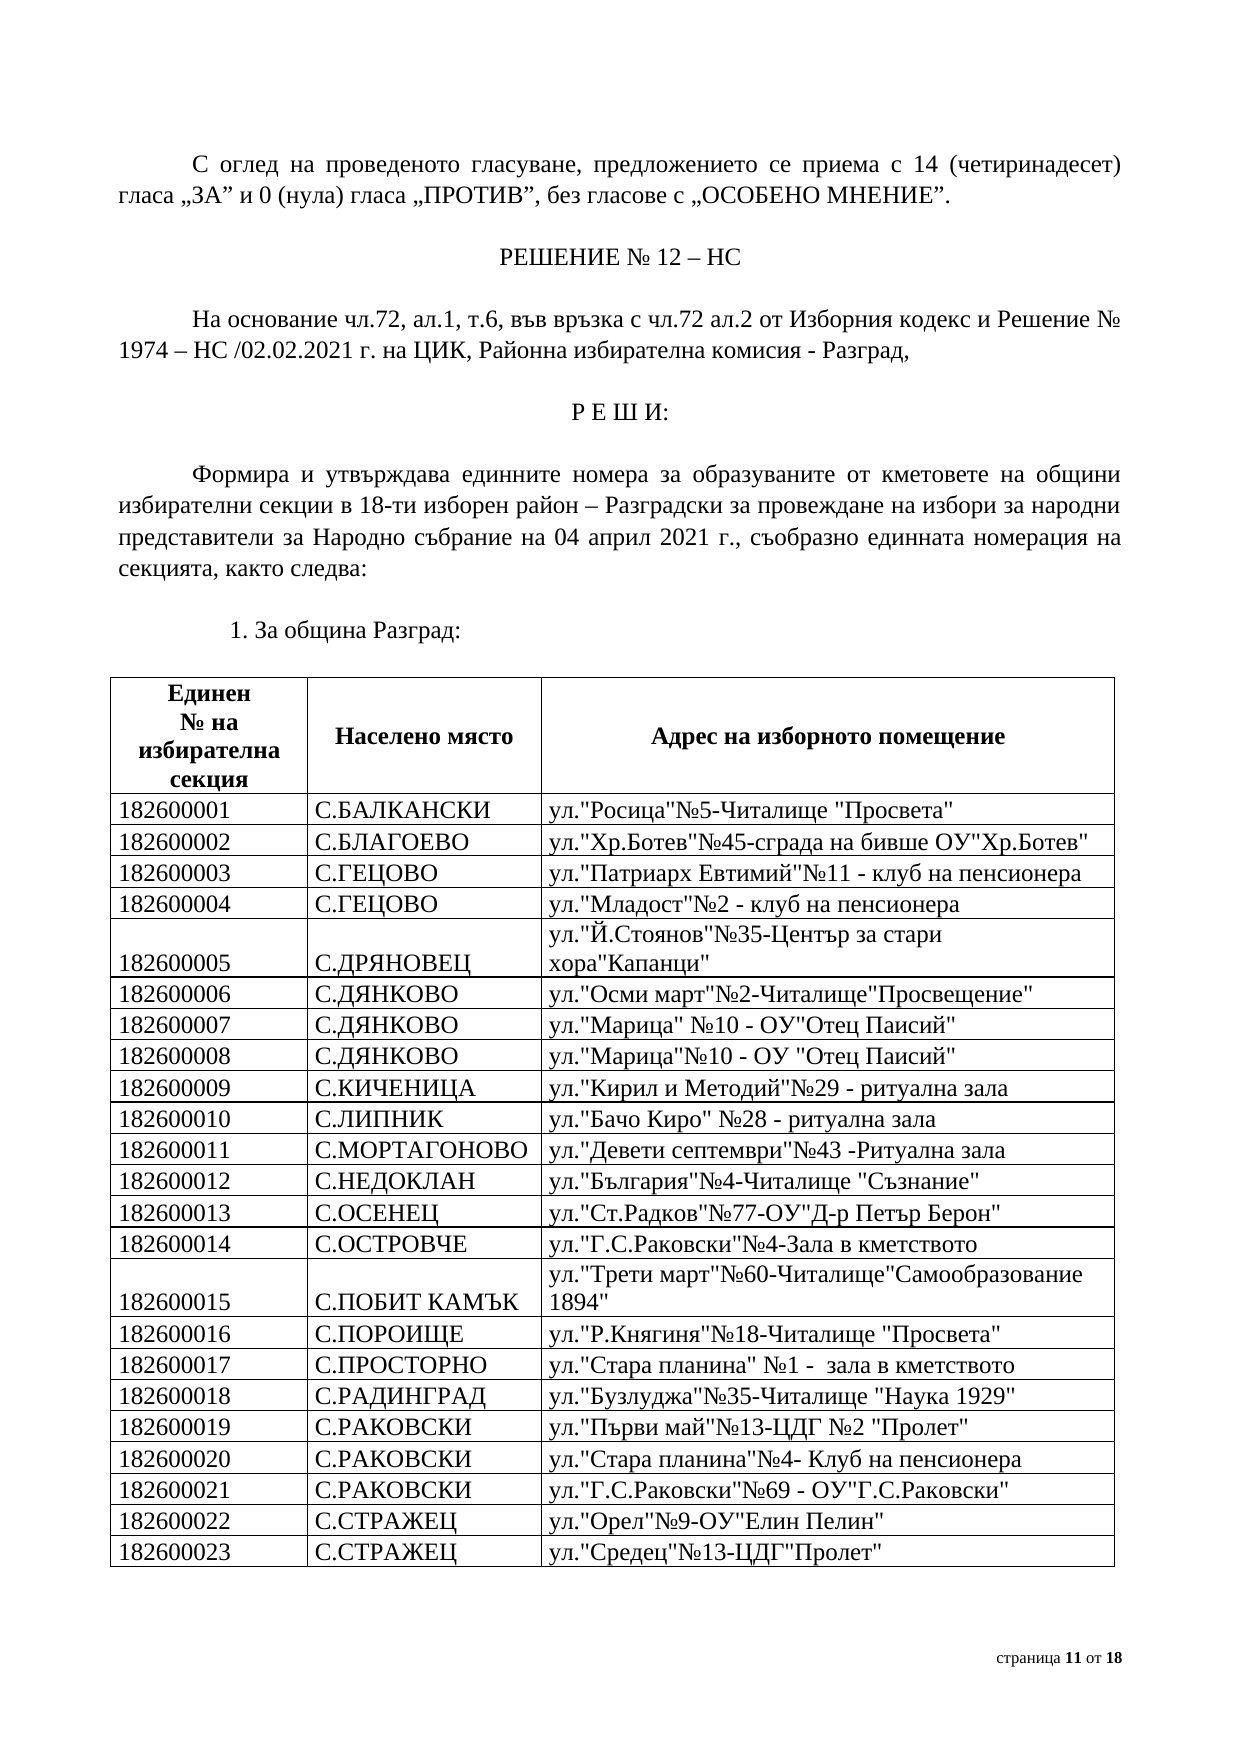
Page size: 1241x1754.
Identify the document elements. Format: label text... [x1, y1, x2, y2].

table_cell 182600009 [111, 1071, 307, 1101]
table_cell ул."Ст.Радков"№77-ОУ"Д-р Петър Берон" [542, 1196, 1114, 1226]
table_cell С.БЛАГОЕВО [308, 825, 541, 855]
table_cell 182600021 [111, 1474, 307, 1504]
table_cell ул."Бузлуджа"№35-Читалище "Наука 1929" [542, 1380, 1114, 1410]
text Р Е Ш И: [118, 397, 1122, 426]
table_cell С.ЛИПНИК [308, 1103, 541, 1133]
table_cell ул."Патриарх Евтимий"№11 - клуб на пенсионера [542, 856, 1114, 887]
text РЕШЕНИЕ № 12 – НС [118, 242, 1122, 271]
table_cell 182600001 [111, 794, 307, 824]
table_cell ул."Орел"№9-ОУ"Елин Пелин" [542, 1505, 1114, 1535]
table_header Адрес на изборното помещение [542, 678, 1114, 793]
table_cell 182600018 [111, 1380, 307, 1410]
text На основание чл.72, ал.1, т.6, във връзка с чл.72 ал.2 от Изборния кодекс и Решение № 1974 – НС /02.02.2021 г. на ЦИК, Районна избирателна комисия - Разград, [118, 304, 1122, 364]
table_cell С.ПОБИТ КАМЪК [308, 1259, 541, 1316]
table_cell С.ПОРОИЩЕ [308, 1317, 541, 1347]
table_cell 182600022 [111, 1505, 307, 1535]
table_cell С.ОСТРОВЧЕ [308, 1228, 541, 1258]
table_cell 182600010 [111, 1103, 307, 1133]
table_cell С.СТРАЖЕЦ [308, 1536, 541, 1566]
text С оглед на проведеното гласуване, предложението се приема с 14 (четиринадесет) гласа „ЗА” и 0 (нула) гласа „ПРОТИВ”, без гласове с „ОСОБЕНО МНЕНИЕ”. [118, 149, 1122, 209]
table_cell ул."Първи май"№13-ЦДГ №2 "Пролет" [542, 1411, 1114, 1441]
table_cell 182600020 [111, 1442, 307, 1472]
table_header Населено място [308, 678, 541, 793]
table_cell ул."Стара планина"№4- Клуб на пенсионера [542, 1442, 1114, 1472]
table_cell С.РАКОВСКИ [308, 1442, 541, 1472]
table_cell С.ОСЕНЕЦ [308, 1196, 541, 1226]
table_cell С.ДЯНКОВО [308, 978, 541, 1008]
table_cell С.РАКОВСКИ [308, 1411, 541, 1441]
table_cell 182600013 [111, 1196, 307, 1226]
table_cell ул."Й.Стоянов"№35-Център за стари хора"Капанци" [542, 919, 1114, 976]
table_cell 182600014 [111, 1228, 307, 1258]
table_cell ул."Девети септември"№43 -Ритуална зала [542, 1134, 1114, 1164]
table_cell ул."България"№4-Читалище "Съзнание" [542, 1165, 1114, 1195]
table_cell ул."Р.Княгиня"№18-Читалище "Просвета" [542, 1317, 1114, 1347]
text Формира и утвърждава единните номера за образуваните от кметовете на общини избирателни секции в 18-ти изборен район – Разградски за провеждане на избори за народни представители за Народно събрание на 04 април 2021 г., съобразно единната номерация на секцията, както следва: [118, 459, 1122, 581]
table_cell ул."Трети март"№60-Читалище"Самообразование 1894" [542, 1259, 1114, 1316]
table_cell ул."Марица" №10 - ОУ"Отец Паисий" [542, 1009, 1114, 1039]
table_cell 182600002 [111, 825, 307, 855]
table_cell 182600007 [111, 1009, 307, 1039]
table_cell ул."Стара планина" №1 - зала в кметството [542, 1349, 1114, 1379]
table_cell 182600011 [111, 1134, 307, 1164]
table_cell ул."Г.С.Раковски"№69 - ОУ"Г.С.Раковски" [542, 1474, 1114, 1504]
table_cell 182600005 [111, 919, 307, 976]
table_cell С.НЕДОКЛАН [308, 1165, 541, 1195]
table_cell ул."Хр.Ботев"№45-сграда на бивше ОУ"Хр.Ботев" [542, 825, 1114, 855]
table_cell С.МОРТАГОНОВО [308, 1134, 541, 1164]
table_cell 182600017 [111, 1349, 307, 1379]
table_cell 182600023 [111, 1536, 307, 1566]
table_cell С.ДЯНКОВО [308, 1009, 541, 1039]
table_cell 182600015 [111, 1259, 307, 1316]
table_cell 182600003 [111, 856, 307, 887]
table_cell ул."Росица"№5-Читалище "Просвета" [542, 794, 1114, 824]
table_cell С.ПРОСТОРНО [308, 1349, 541, 1379]
table_cell 182600004 [111, 888, 307, 918]
table_cell С.РАКОВСКИ [308, 1474, 541, 1504]
table_cell ул."Младост"№2 - клуб на пенсионера [542, 888, 1114, 918]
table_cell ул."Осми март"№2-Читалище"Просвещение" [542, 978, 1114, 1008]
table_cell С.СТРАЖЕЦ [308, 1505, 541, 1535]
table_cell С.ДЯНКОВО [308, 1040, 541, 1070]
table_cell 182600006 [111, 978, 307, 1008]
table_cell 182600012 [111, 1165, 307, 1195]
table_cell С.БАЛКАНСКИ [308, 794, 541, 824]
table_cell ул."Г.С.Раковски"№4-Зала в кметството [542, 1228, 1114, 1258]
table_cell ул."Марица"№10 - ОУ "Отец Паисий" [542, 1040, 1114, 1070]
table_cell С.ГЕЦОВО [308, 888, 541, 918]
table_cell ул."Средец"№13-ЦДГ"Пролет" [542, 1536, 1114, 1566]
table_cell ул."Бачо Киро" №28 - ритуална зала [542, 1103, 1114, 1133]
table_cell 182600008 [111, 1040, 307, 1070]
table_cell С.РАДИНГРАД [308, 1380, 541, 1410]
list 1. За община Разград: [229, 584, 1122, 643]
table_header Единен № на избирателна секция [111, 678, 307, 793]
table_cell С.ГЕЦОВО [308, 856, 541, 887]
table_cell 182600016 [111, 1317, 307, 1347]
table_cell 182600019 [111, 1411, 307, 1441]
table_cell С.КИЧЕНИЦА [308, 1071, 541, 1101]
table_cell С.ДРЯНОВЕЦ [308, 919, 541, 976]
table_cell ул."Кирил и Методий"№29 - ритуална зала [542, 1071, 1114, 1101]
